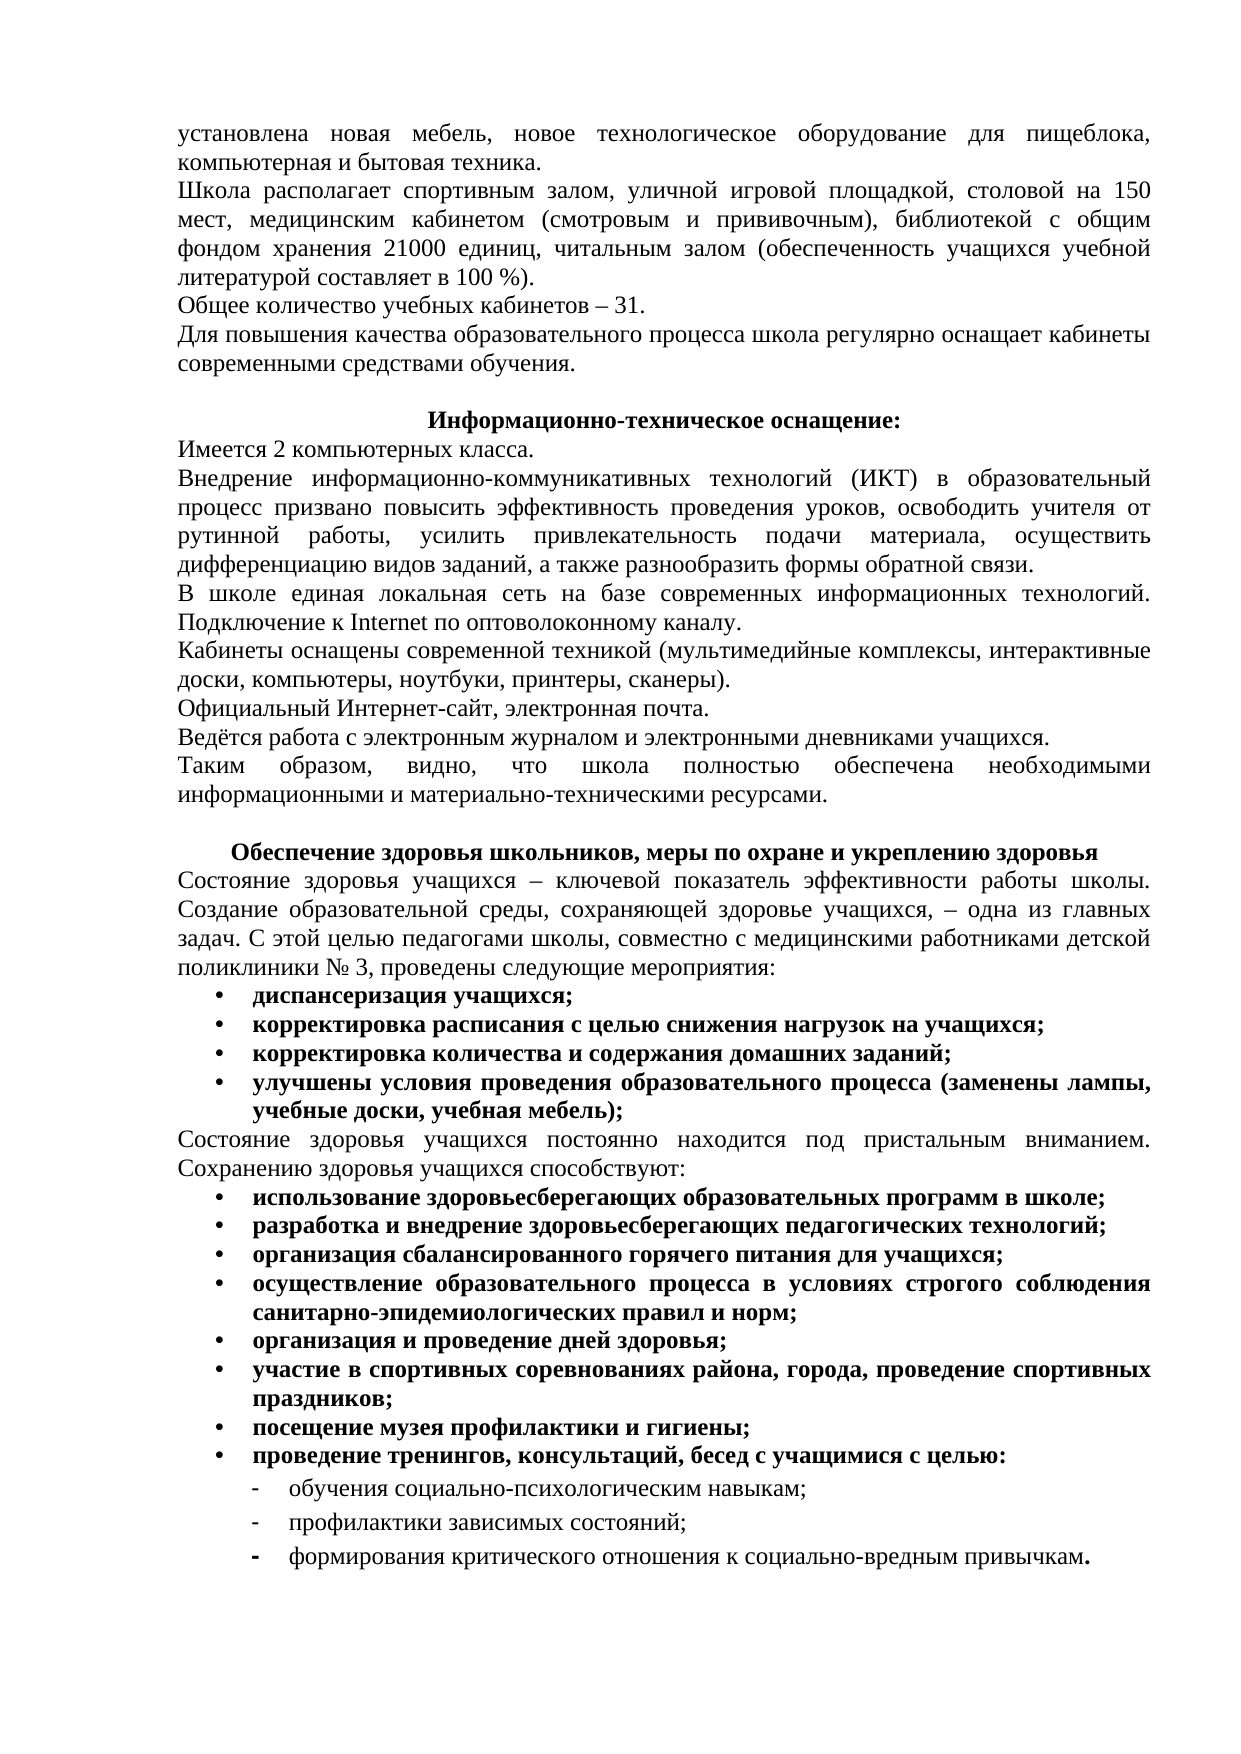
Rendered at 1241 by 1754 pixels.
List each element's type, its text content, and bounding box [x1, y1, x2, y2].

list осуществление образовательного процесса в условиях строгого соблюдения санитарно-эпидемиологических правил и норм; [215, 1268, 1152, 1326]
list разработка и внедрение здоровьесберегающих педагогических технологий; [215, 1211, 1152, 1239]
list улучшены условия проведения образовательного процесса (заменены лампы, учебные доски, учебная мебель); [215, 1067, 1152, 1124]
list организация сбалансированного горячего питания для учащихся; [215, 1239, 1152, 1268]
text Состояние здоровья учащихся постоянно находится под пристальным вниманием. Сохранению здоровья учащихся способствуют: [177, 1124, 1152, 1182]
text Ведётся работа с электронным журналом и электронными дневниками учащихся. [177, 722, 1152, 751]
text Таким образом, видно, что школа полностью обеспечена необходимыми информационными и материально-техническими ресурсами. [177, 751, 1152, 808]
list посещение музея профилактики и гигиены; [215, 1412, 1152, 1441]
list корректировка расписания с целью снижения нагрузок на учащихся; [215, 1009, 1152, 1038]
text Для повышения качества образовательного процесса школа регулярно оснащает кабинеты современными средствами обучения. [177, 319, 1152, 377]
text Информационно-техническое оснащение: [177, 406, 1152, 434]
list участие в спортивных соревнованиях района, города, проведение спортивных праздников; [215, 1354, 1152, 1412]
text Состояние здоровья учащихся – ключевой показатель эффективности работы школы. Создание образовательной среды, сохраняющей здоровье учащихся, – одна из главных задач. С этой целью педагогами школы, совместно с медицинскими работниками детской поликлиники № 3, проведены следующие мероприятия: [177, 866, 1152, 981]
text Школа располагает спортивным залом, уличной игровой площадкой, столовой на 150 мест, медицинским кабинетом (смотровым и прививочным), библиотекой с общим фондом хранения 21000 единиц, читальным залом (обеспеченность учащихся учебной литературой составляет в 100 %). [177, 176, 1152, 291]
text Кабинеты оснащены современной техникой (мультимедийные комплексы, интерактивные доски, компьютеры, ноутбуки, принтеры, сканеры). [177, 636, 1152, 693]
list проведение тренингов, консультаций, бесед с учащимися с целью: [215, 1441, 1152, 1469]
text Обеспечение здоровья школьников, меры по охране и укреплению здоровья [177, 837, 1152, 866]
list профилактики зависимых состояний; [251, 1503, 1152, 1537]
text Внедрение информационно-коммуникативных технологий (ИКТ) в образовательный процесс призвано повысить эффективность проведения уроков, освободить учителя от рутинной работы, усилить привлекательность подачи материала, осуществить дифференциацию видов заданий, а также разнообразить формы обратной связи. [177, 463, 1152, 578]
text Официальный Интернет-сайт, электронная почта. [177, 693, 1152, 722]
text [177, 118, 1152, 176]
list обучения социально-психологическим навыкам; [251, 1469, 1152, 1503]
text Имеется 2 компьютерных класса. [177, 434, 1152, 463]
list диспансеризация учащихся; [215, 981, 1152, 1009]
text Общее количество учебных кабинетов – 31. [177, 291, 1152, 319]
list формирования критического отношения к социально-вредным привычкам. [251, 1537, 1152, 1572]
list организация и проведение дней здоровья; [215, 1326, 1152, 1354]
text В школе единая локальная сеть на базе современных информационных технологий. Подключение к Internet по оптоволоконному каналу. [177, 578, 1152, 636]
list использование здоровьесберегающих образовательных программ в школе; [215, 1182, 1152, 1211]
list корректировка количества и содержания домашних заданий; [215, 1038, 1152, 1067]
